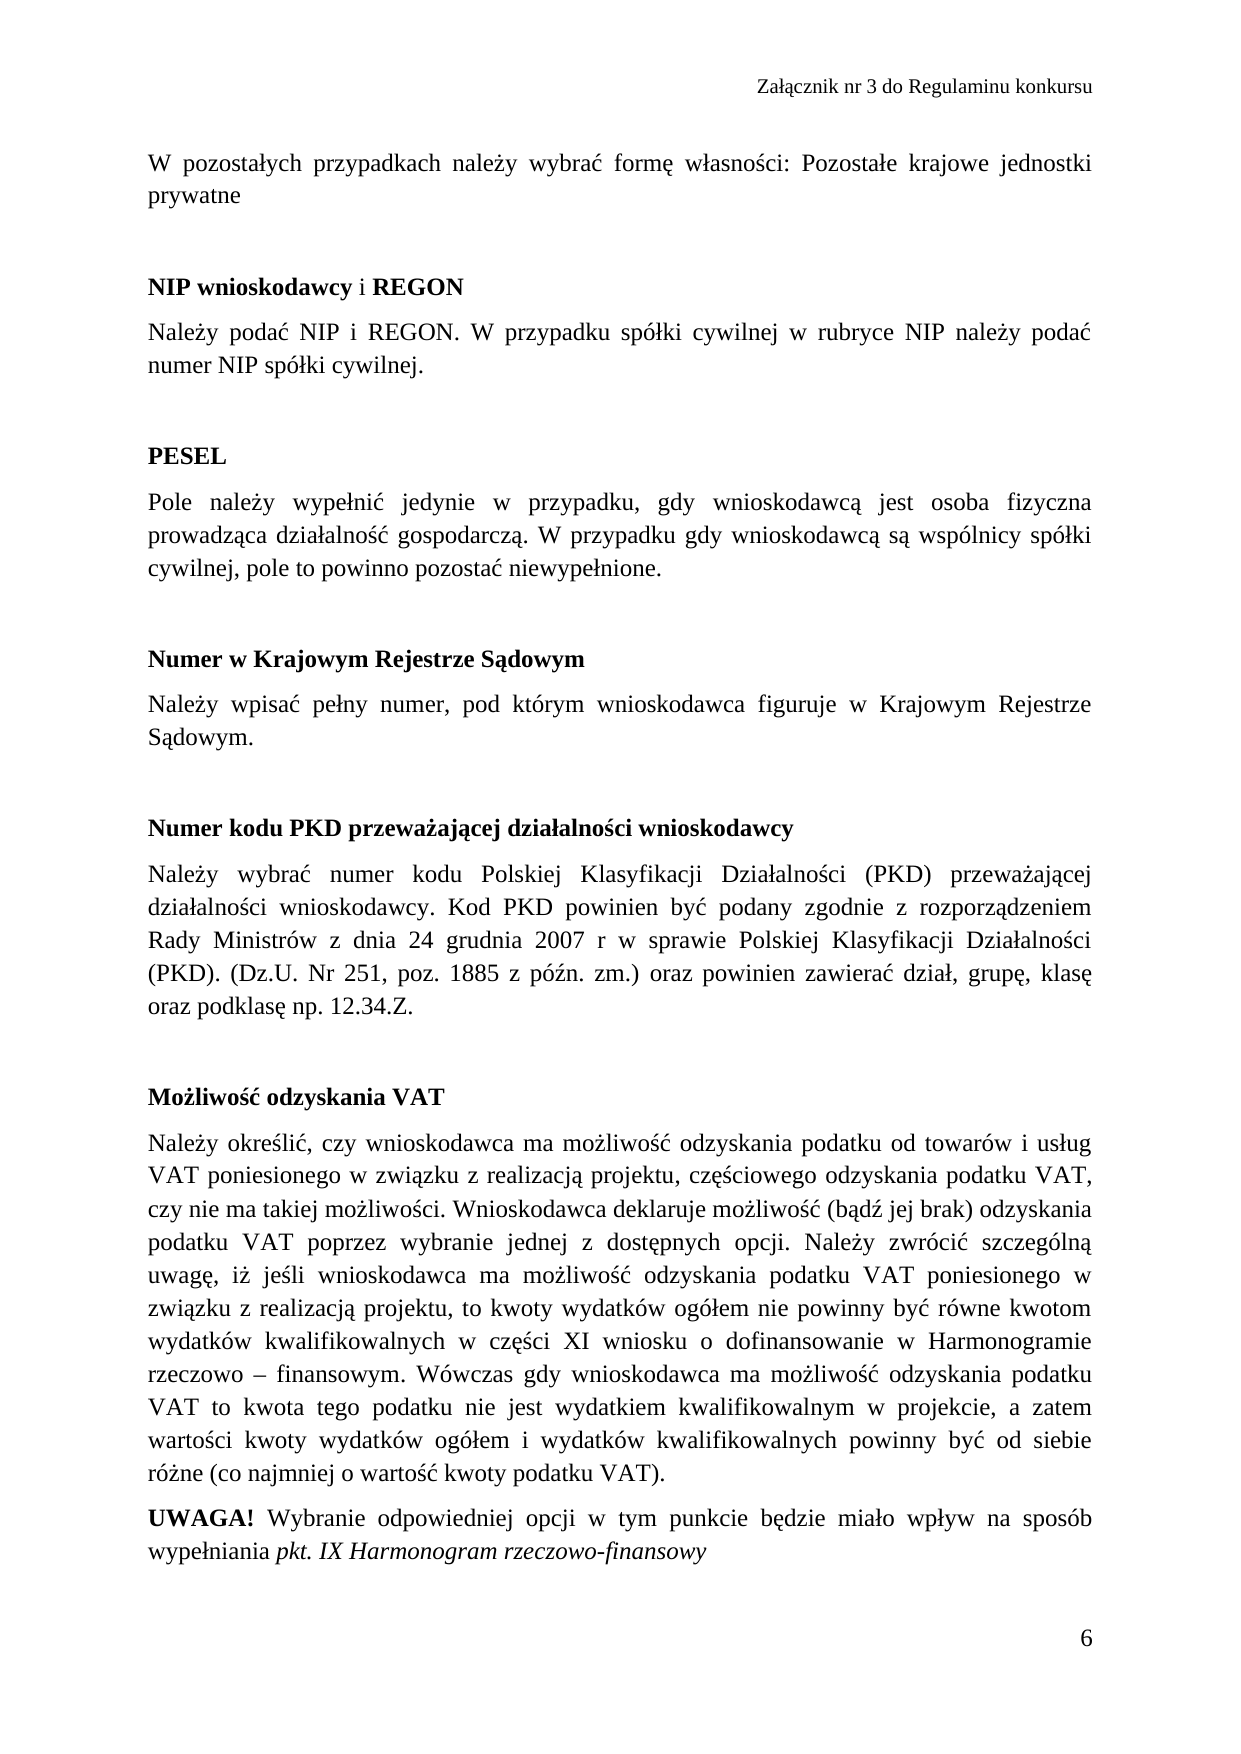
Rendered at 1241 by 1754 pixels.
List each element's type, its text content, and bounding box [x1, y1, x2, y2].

text Należy wybrać numer kodu Polskiej Klasyfikacji Działalności (PKD) przeważającej działalności wnioskodawcy. Kod PKD powinien być podany zgodnie z rozporządzeniem Rady Ministrów z dnia 24 grudnia 2007 r w sprawie Polskiej Klasyfikacji Działalności (PKD). (Dz.U. Nr 251, poz. 1885 z późn. zm.) oraz powinien zawierać dział, grupę, klasę oraz podklasę np. 12.34.Z. [148, 859, 1093, 1020]
text Numer w Krajowym Rejestrze Sądowym [148, 644, 1093, 673]
text Należy podać NIP i REGON. W przypadku spółki cywilnej w rubryce NIP należy podać numer NIP spółki cywilnej. [148, 317, 1093, 379]
text Możliwość odzyskania VAT [148, 1082, 1093, 1111]
text Należy wpisać pełny numer, pod którym wnioskodawca figuruje w Krajowym Rejestrze Sądowym. [148, 689, 1093, 751]
text Pole należy wypełnić jedynie w przypadku, gdy wnioskodawcą jest osoba fizyczna prowadząca działalność gospodarczą. W przypadku gdy wnioskodawcą są wspólnicy spółki cywilnej, pole to powinno pozostać niewypełnione. [148, 487, 1093, 582]
text Numer kodu PKD przeważającej działalności wnioskodawcy [148, 813, 1093, 842]
text Należy określić, czy wnioskodawca ma możliwość odzyskania podatku od towarów i usług VAT poniesionego w związku z realizacją projektu, częściowego odzyskania podatku VAT, czy nie ma takiej możliwości. Wnioskodawca deklaruje możliwość (bądź jej brak) odzyskania podatku VAT poprzez wybranie jednej z dostępnych opcji. Należy zwrócić szczególną uwagę, iż jeśli wnioskodawca ma możliwość odzyskania podatku VAT poniesionego w związku z realizacją projektu, to kwoty wydatków ogółem nie powinny być równe kwotom wydatków kwalifikowalnych w części XI wniosku o dofinansowanie w Harmonogramie rzeczowo – finansowym. Wówczas gdy wnioskodawca ma możliwość odzyskania podatku VAT to kwota tego podatku nie jest wydatkiem kwalifikowalnym w projekcie, a zatem wartości kwoty wydatków ogółem i wydatków kwalifikowalnych powinny być od siebie różne (co najmniej o wartość kwoty podatku VAT). [148, 1128, 1093, 1487]
text UWAGA! Wybranie odpowiedniej opcji w tym punkcie będzie miało wpływ na sposób wypełniania pkt. IX Harmonogram rzeczowo-finansowy [148, 1503, 1093, 1565]
text PESEL [148, 441, 1093, 470]
text W pozostałych przypadkach należy wybrać formę własności: Pozostałe krajowe jednostki prywatne [148, 148, 1093, 209]
text NIP wnioskodawcy i REGON [148, 272, 1093, 300]
